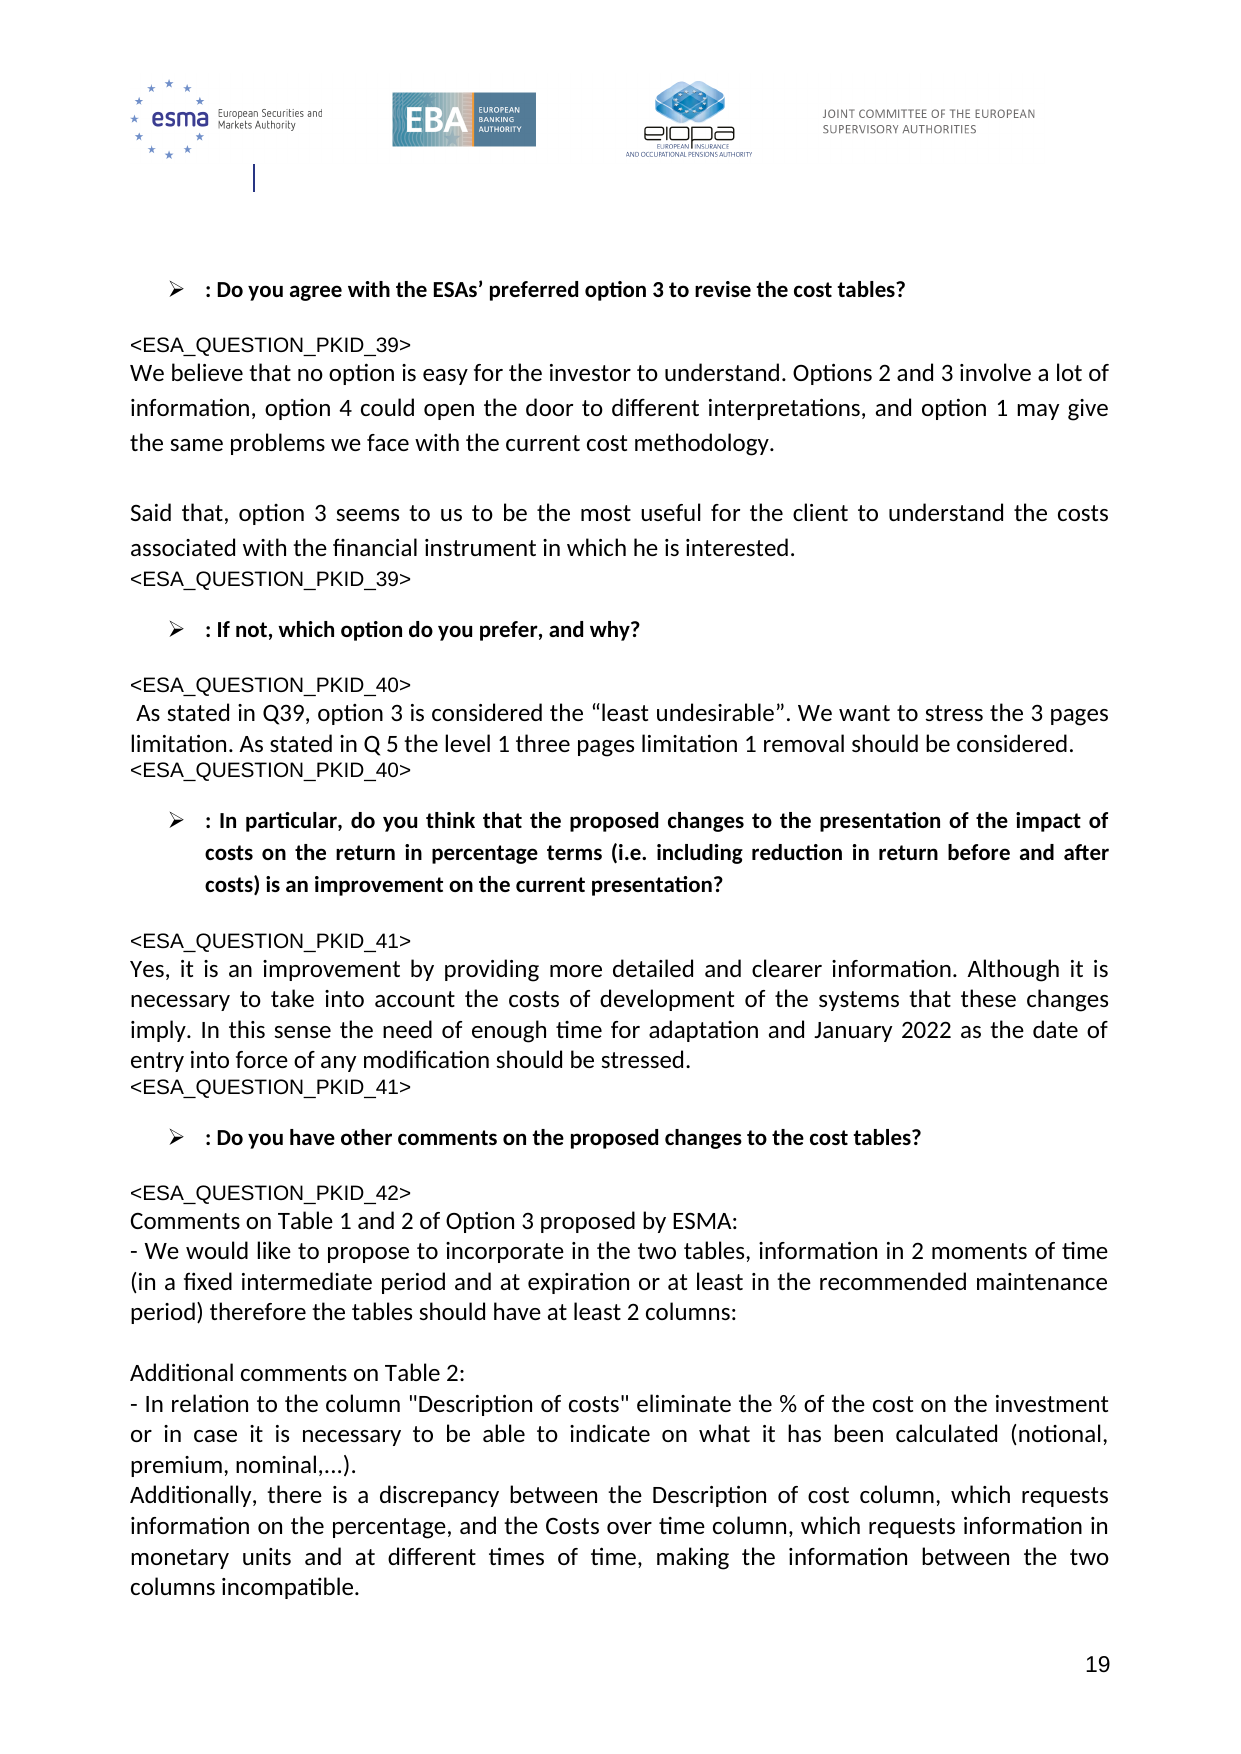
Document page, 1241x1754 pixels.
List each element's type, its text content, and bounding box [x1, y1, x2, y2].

text Said that, option 3 seems to us to be the most useful for the client to understand the costs associated with the financial instrument in which he is interested. [130, 497, 1110, 563]
text - In relation to the column "Description of costs" eliminate the % of the cost on the investment or in case it is necessary to be able to indicate on what it has been calculated (notional, premium, nominal,...). [130, 1388, 1110, 1480]
list : In particular, do you think that the proposed changes to the presentation of the impact of costs on the return in percentage terms (i.e. including reduction in return before and after costs) is an improvement on the current presentation? [167, 806, 1110, 899]
text We believe that no option is easy for the investor to understand. Options 2 and 3 involve a lot of information, option 4 could open the door to different interpretations, and option 1 may give the same problems we face with the current cost methodology. [130, 357, 1110, 458]
text <ESA_QUESTION_PKID_40> [130, 673, 1110, 697]
text <ESA_QUESTION_PKID_40> [130, 758, 1110, 782]
list : If not, which option do you prefer, and why? [167, 615, 1110, 643]
text <ESA_QUESTION_PKID_42> [130, 1181, 1110, 1205]
text Comments on Table 1 and 2 of Option 3 proposed by ESMA: [130, 1205, 1110, 1236]
text <ESA_QUESTION_PKID_41> [130, 929, 1110, 953]
list : Do you agree with the ESAs’ preferred option 3 to revise the cost tables? [167, 275, 1110, 303]
text - We would like to propose to incorporate in the two tables, information in 2 moments of time (in a fixed intermediate period and at expiration or at least in the recommended maintenance period) therefore the tables should have at least 2 columns: [130, 1236, 1110, 1327]
text <ESA_QUESTION_PKID_41> [130, 1075, 1110, 1099]
text Additional comments on Table 2: [130, 1358, 1110, 1388]
picture [129, 73, 1045, 164]
list : Do you have other comments on the proposed changes to the cost tables? [167, 1123, 1110, 1151]
text <ESA_QUESTION_PKID_39> [130, 333, 1110, 357]
text <ESA_QUESTION_PKID_39> [130, 567, 1110, 591]
text Yes, it is an improvement by providing more detailed and clearer information. Although it is necessary to take into account the costs of development of the systems that these changes imply. In this sense the need of enough time for adaptation and January 2022 as the date of entry into force of any modification should be stressed. [130, 953, 1110, 1075]
text Additionally, there is a discrepancy between the Description of cost column, which requests information on the percentage, and the Costs over time column, which requests information in monetary units and at different times of time, making the information between the two columns incompatible. [130, 1480, 1110, 1602]
text As stated in Q39, option 3 is considered the “least undesirable”. We want to stress the 3 pages limitation. As stated in Q 5 the level 1 three pages limitation 1 removal should be considered. [130, 697, 1110, 758]
